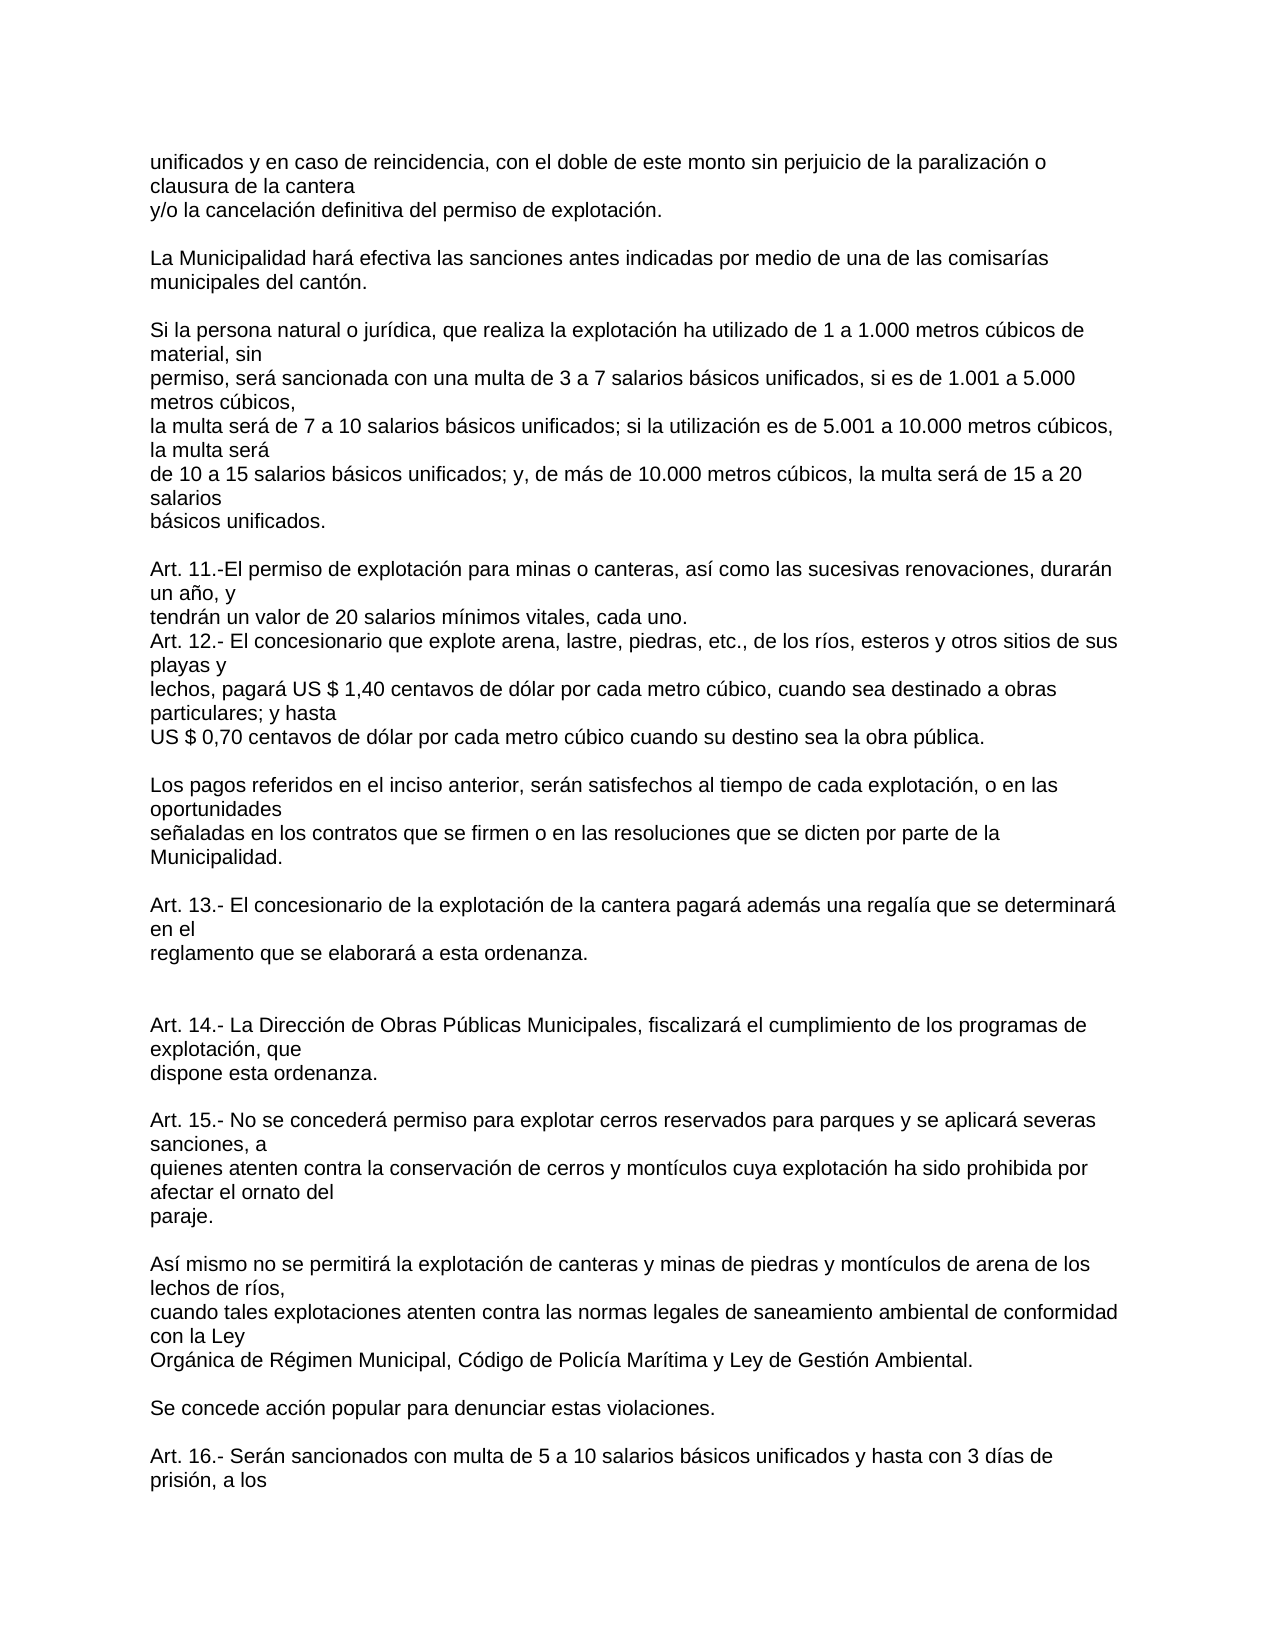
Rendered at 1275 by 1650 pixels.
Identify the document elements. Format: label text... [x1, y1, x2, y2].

text Los pagos referidos en el inciso anterior, serán satisfechos al tiempo de cada explotación, o en las oportunidades [150, 773, 1125, 821]
text y/o la cancelación definitiva del permiso de explotación. [150, 198, 1125, 222]
text US $ 0,70 centavos de dólar por cada metro cúbico cuando su destino sea la obra pública. [150, 725, 1125, 749]
text básicos unificados. [150, 509, 1125, 533]
text Así mismo no se permitirá la explotación de canteras y minas de piedras y montículos de arena de los lechos de ríos, [150, 1252, 1125, 1300]
text la multa será de 7 a 10 salarios básicos unificados; si la utilización es de 5.001 a 10.000 metros cúbicos, la multa será [150, 413, 1125, 461]
text cuando tales explotaciones atenten contra las normas legales de saneamiento ambiental de conformidad con la Ley [150, 1300, 1125, 1348]
text Si la persona natural o jurídica, que realiza la explotación ha utilizado de 1 a 1.000 metros cúbicos de material, sin [150, 318, 1125, 366]
text paraje. [150, 1204, 1125, 1228]
text Art. 11.-El permiso de explotación para minas o canteras, así como las sucesivas renovaciones, durarán un año, y [150, 557, 1125, 605]
text Art. 12.- El concesionario que explote arena, lastre, piedras, etc., de los ríos, esteros y otros sitios de sus playas y [150, 629, 1125, 677]
text reglamento que se elaborará a esta ordenanza. [150, 941, 1125, 964]
text Se concede acción popular para denunciar estas violaciones. [150, 1396, 1125, 1420]
text de 10 a 15 salarios básicos unificados; y, de más de 10.000 metros cúbicos, la multa será de 15 a 20 salarios [150, 461, 1125, 509]
text permiso, será sancionada con una multa de 3 a 7 salarios básicos unificados, si es de 1.001 a 5.000 metros cúbicos, [150, 366, 1125, 413]
text dispone esta ordenanza. [150, 1060, 1125, 1084]
text Art. 15.- No se concederá permiso para explotar cerros reservados para parques y se aplicará severas sanciones, a [150, 1108, 1125, 1156]
text señaladas en los contratos que se firmen o en las resoluciones que se dicten por parte de la Municipalidad. [150, 821, 1125, 869]
text quienes atenten contra la conservación de cerros y montículos cuya explotación ha sido prohibida por afectar el ornato del [150, 1156, 1125, 1204]
text Art. 14.- La Dirección de Obras Públicas Municipales, fiscalizará el cumplimiento de los programas de explotación, que [150, 1012, 1125, 1060]
text Art. 16.- Serán sancionados con multa de 5 a 10 salarios básicos unificados y hasta con 3 días de prisión, a los [150, 1444, 1125, 1492]
text unificados y en caso de reincidencia, con el doble de este monto sin perjuicio de la paralización o clausura de la cantera [150, 150, 1125, 198]
text La Municipalidad hará efectiva las sanciones antes indicadas por medio de una de las comisarías municipales del cantón. [150, 246, 1125, 294]
text tendrán un valor de 20 salarios mínimos vitales, cada uno. [150, 605, 1125, 629]
text Art. 13.- El concesionario de la explotación de la cantera pagará además una regalía que se determinará en el [150, 893, 1125, 941]
text lechos, pagará US $ 1,40 centavos de dólar por cada metro cúbico, cuando sea destinado a obras particulares; y hasta [150, 677, 1125, 725]
text Orgánica de Régimen Municipal, Código de Policía Marítima y Ley de Gestión Ambiental. [150, 1348, 1125, 1372]
